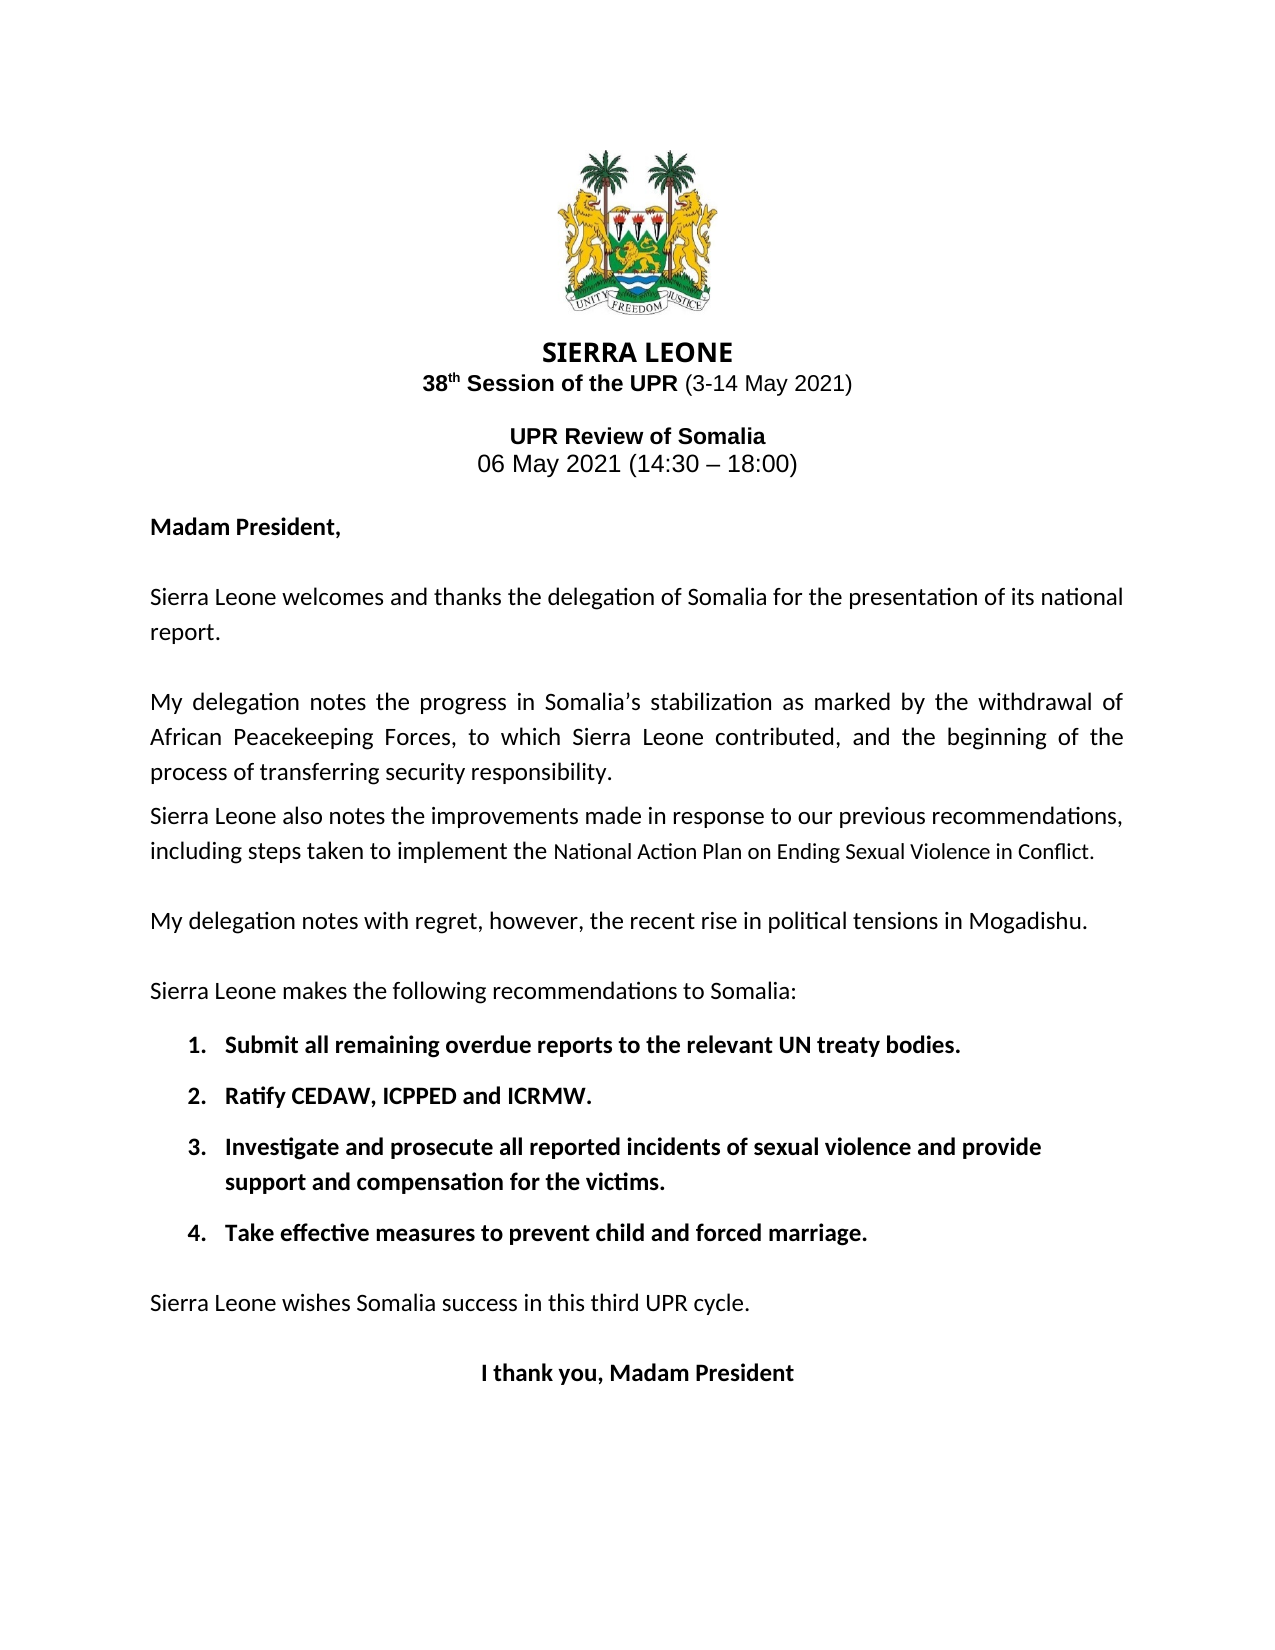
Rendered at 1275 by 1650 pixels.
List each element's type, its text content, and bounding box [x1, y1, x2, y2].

text My delegation notes the progress in Somalia’s stabilization as marked by the withdrawal of African Peacekeeping Forces, to which Sierra Leone contributed, and the beginning of the process of transferring security responsibility. [150, 686, 1125, 787]
list Investigate and prosecute all reported incidents of sexual violence and provide support and compensation for the victims. [187, 1131, 1125, 1197]
text SIERRA LEONE [150, 333, 1125, 370]
text 06 May 2021 (14:30 – 18:00) [150, 449, 1125, 478]
text Sierra Leone wishes Somalia success in this third UPR cycle. [150, 1287, 1125, 1318]
text I thank you, Madam President [150, 1357, 1125, 1388]
list Submit all remaining overdue reports to the relevant UN treaty bodies. [187, 1029, 1125, 1059]
text 38th Session of the UPR (3-14 May 2021) [150, 370, 1125, 396]
list Take effective measures to prevent child and forced marriage. [187, 1217, 1125, 1248]
text Sierra Leone makes the following recommendations to Somalia: [150, 975, 1125, 1006]
picture [557, 150, 718, 315]
text My delegation notes with regret, however, the recent rise in political tensions in Mogadishu. [150, 905, 1125, 936]
text Sierra Leone welcomes and thanks the delegation of Somalia for the presentation of its national report. [150, 581, 1125, 647]
text UPR Review of Somalia [150, 423, 1125, 449]
text Madam President, [150, 511, 1125, 542]
text Sierra Leone also notes the improvements made in response to our previous recommendations, including steps taken to implement the National Action Plan on Ending Sexual Violence in Conflict. [150, 800, 1125, 866]
list Ratify CEDAW, ICPPED and ICRMW. [187, 1080, 1125, 1111]
